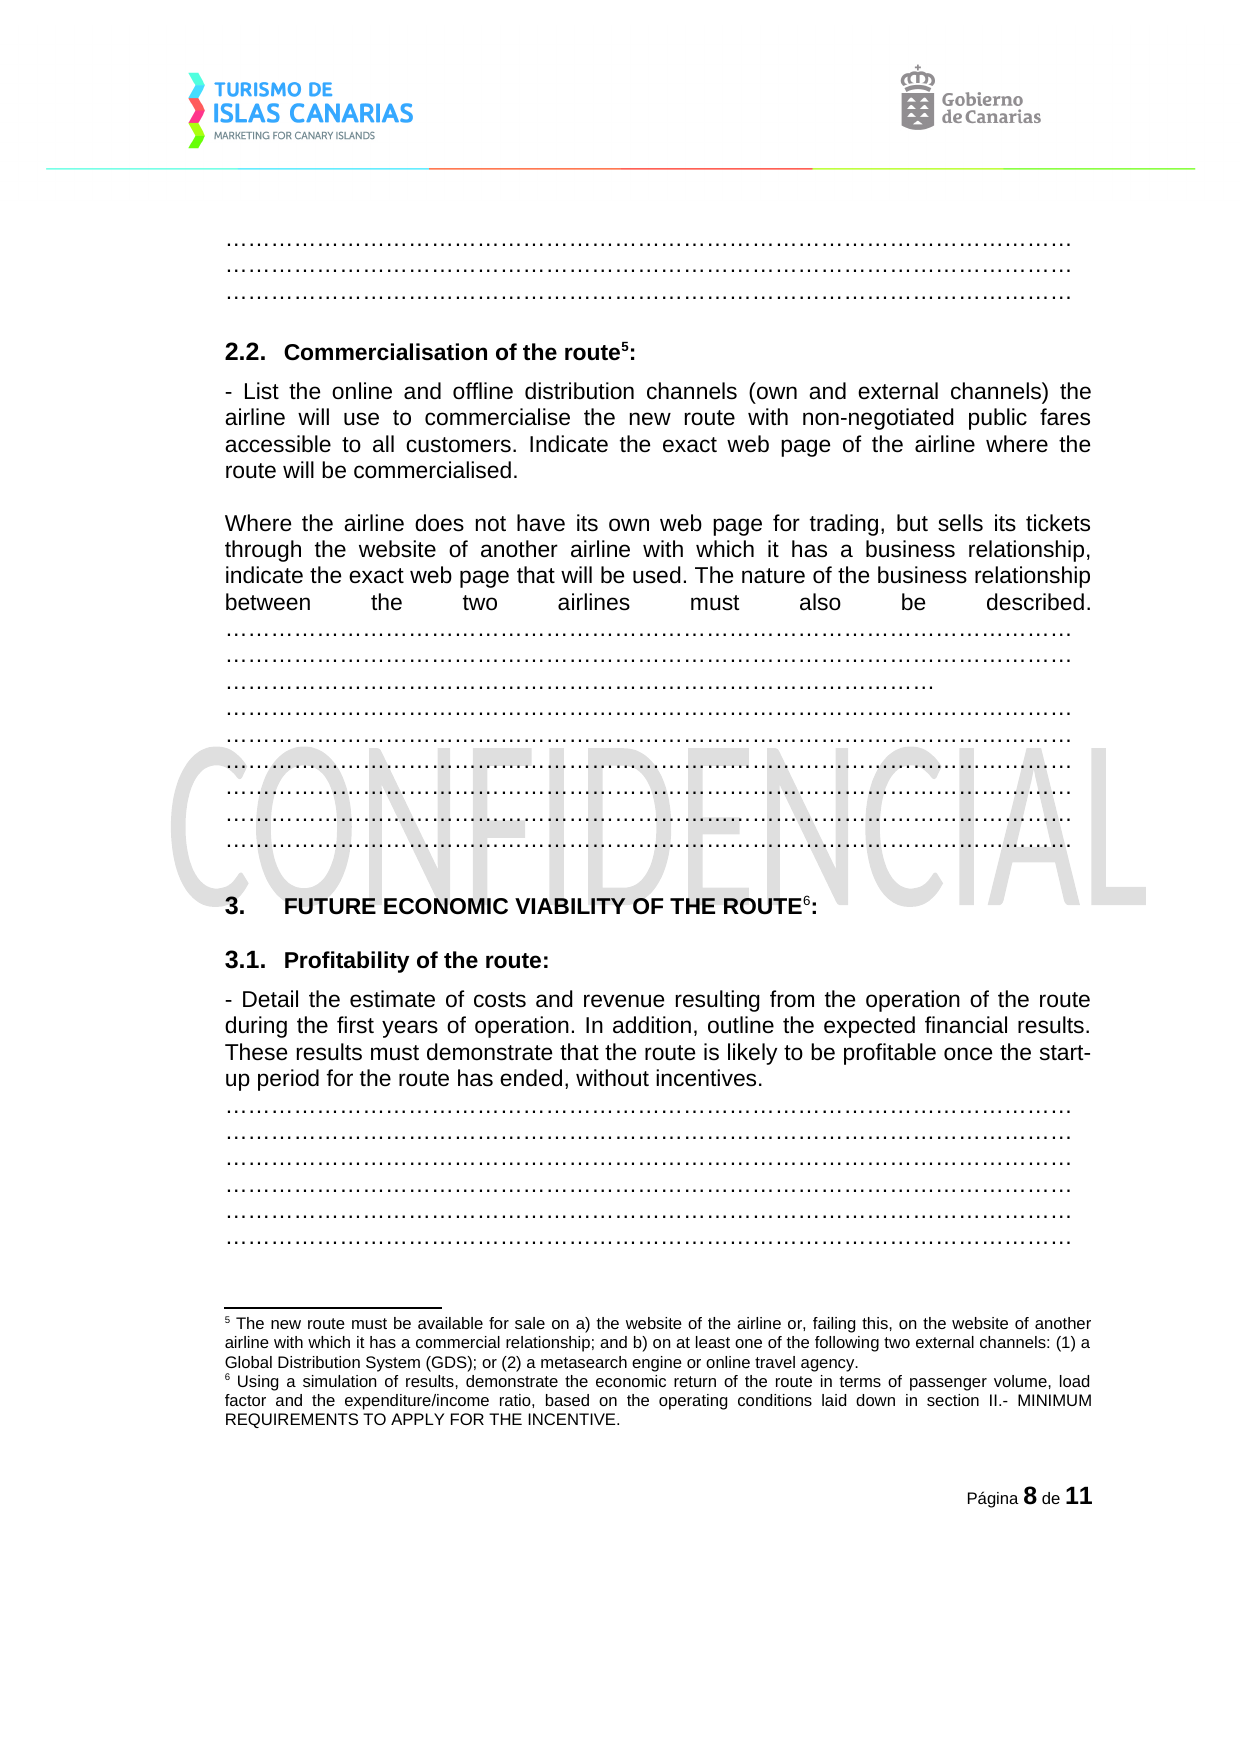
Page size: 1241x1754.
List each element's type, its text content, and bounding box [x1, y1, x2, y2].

text ……………………………………………………………………………………………………………………………………………………………………………………………………………………………………………………………………………………………………… [224, 1092, 1092, 1171]
text ……………………………………………………………………………………………………………………………………………………………………………………………………………………………………………………………………………………………………… [224, 225, 1092, 304]
list Commercialisation of the route: [224, 337, 1092, 365]
picture [0, 25, 1241, 201]
text ……………………………………………………………………………………………………………………………………………………………………………………………………………………………………………………………………………………………………… [224, 1171, 1092, 1250]
text ……………………………………………………………………………………………………………………………………………………………………………………………………………………………………………………………………………………………………… [224, 694, 1092, 773]
text - Detail the estimate of costs and revenue resulting from the operation of the route during the first years of operation. In addition, outline the expected financial results. These results must demonstrate that the route is likely to be profitable once the start-up period for the route has ended, without incentives. [224, 986, 1092, 1092]
text - List the online and offline distribution channels (own and external channels) the airline will use to commercialise the new route with non-negotiated public fares accessible to all customers. Indicate the exact web page of the airline where the route will be commercialised. [224, 378, 1092, 483]
list FUTURE ECONOMIC VIABILITY OF THE ROUTE: [224, 891, 1092, 920]
text Where the airline does not have its own web page for trading, but sells its tickets through the website of another airline with which it has a business relationship, indicate the exact web page that will be used. The nature of the business relationship between the two airlines must also be described. ……………………………………………………………………………………………………………………………………………………………………………………………………………………………………………………………………………………… [224, 510, 1092, 694]
text ……………………………………………………………………………………………………………………………………………………………………………………………………………………………………………………………………………………………………… [224, 773, 1092, 852]
list Profitability of the route: [224, 945, 1092, 974]
